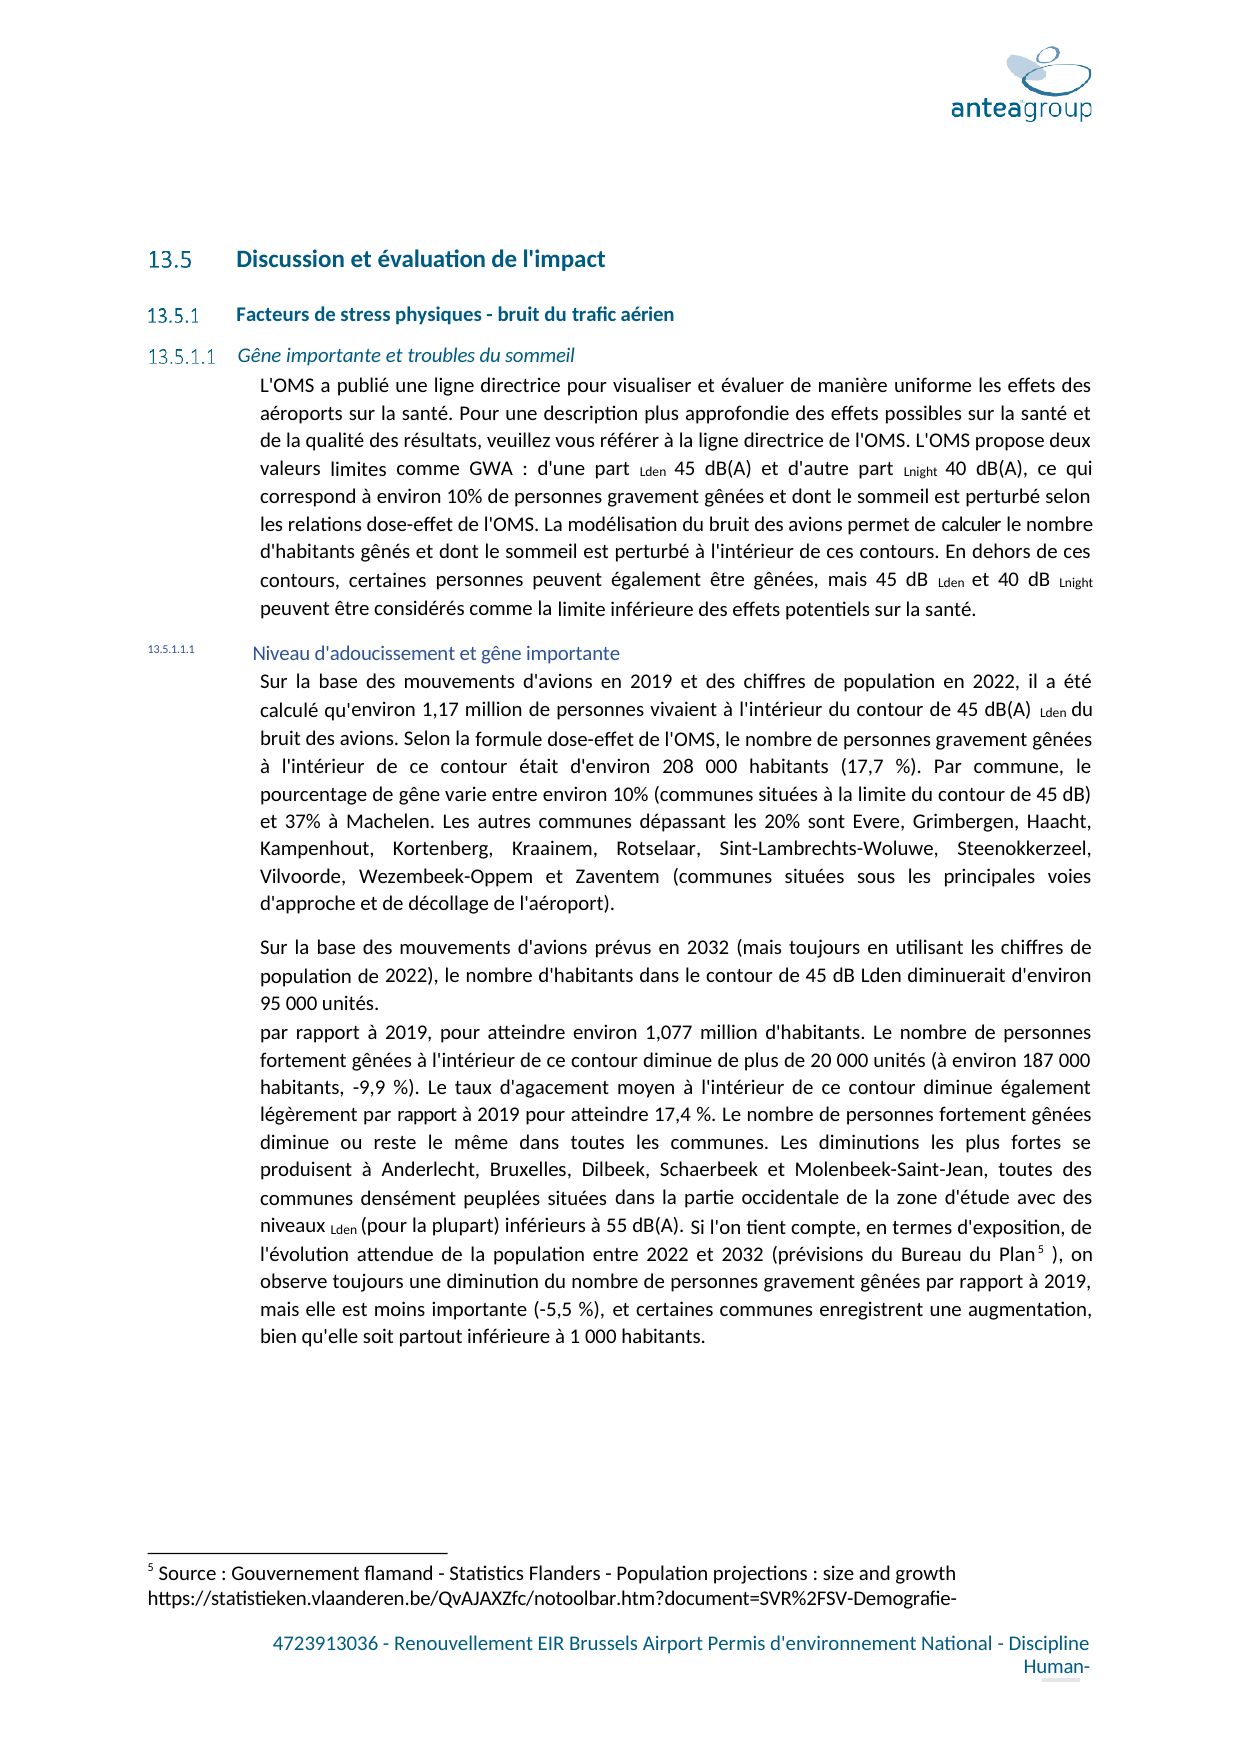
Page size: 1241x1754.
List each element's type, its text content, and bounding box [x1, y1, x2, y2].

picture [178, 308, 194, 323]
text Sur la base des mouvements d'avions en 2019 et des chiffres de population en 2022, il a été calculé qu'environ 1,17 million de personnes vivaient à l'intérieur du contour de 45 dB(A) Lden du bruit des avions. Selon la formule dose-effet de l'OMS, le nombre de personnes gravement gênées à l'intérieur de ce contour était d'environ 208 000 habitants (17,7 %). Par commune, le pourcentage de gêne varie entre environ 10% (communes situées à la limite du contour de 45 dB) et 37% à Machelen. Les autres communes dépassant les 20% sont Evere, Grimbergen, Haacht, Kampenhout, Kortenberg, Kraainem, Rotselaar, Sint-Lambrechts-Woluwe, Steenokkerzeel, Vilvoorde, Wezembeek-Oppem et Zaventem (communes situées sous les principales voies d'approche et de décollage de l'aéroport). [260, 668, 1093, 916]
picture [166, 308, 180, 323]
text Gêne importante et troubles du sommeil [149, 342, 1192, 370]
picture [156, 251, 169, 268]
picture [1083, 116, 1092, 122]
text L'OMS a publié une ligne directrice pour visualiser et évaluer de manière uniforme les effets des aéroports sur la santé. Pour une description plus approfondie des effets possibles sur la santé et de la qualité des résultats, veuillez vous référer à la ligne directrice de l'OMS. L'OMS propose deux valeurs limites comme GWA : d'une part Lden 45 dB(A) et d'autre part Lnight 40 dB(A), ce qui correspond à environ 10% de personnes gravement gênées et dont le sommeil est perturbé selon les relations dose-effet de l'OMS. La modélisation du bruit des avions permet de calculer le nombre d'habitants gênés et dont le sommeil est perturbé à l'intérieur de ces contours. En dehors de ces contours, certaines personnes peuvent également être gênées, mais 45 dB Lden et 40 dB Lnight peuvent être considérés comme la limite inférieure des effets potentiels sur la santé. [260, 373, 1093, 621]
subtitle Discussion et évaluation de l'impact [236, 243, 1192, 274]
subtitle Facteurs de stress physiques - bruit du trafic aérien [148, 301, 1192, 328]
text Sur la base des mouvements d'avions prévus en 2032 (mais toujours en utilisant les chiffres de population de 2022), le nombre d'habitants dans le contour de 45 dB Lden diminuerait d'environ 95 000 unités. [260, 934, 1093, 1017]
picture [154, 308, 164, 323]
text par rapport à 2019, pour atteindre environ 1,077 million d'habitants. Le nombre de personnes fortement gênées à l'intérieur de ce contour diminue de plus de 20 000 unités (à environ 187 000 habitants, -9,9 %). Le taux d'agacement moyen à l'intérieur de ce contour diminue également légèrement par rapport à 2019 pour atteindre 17,4 %. Le nombre de personnes fortement gênées diminue ou reste le même dans toutes les communes. Les diminutions les plus fortes se produisent à Anderlecht, Bruxelles, Dilbeek, Schaerbeek et Molenbeek-Saint-Jean, toutes des communes densément peuplées situées dans la partie occidentale de la zone d'étude avec des niveaux Lden (pour la plupart) inférieurs à 55 dB(A). Si l'on tient compte, en termes d'exposition, de l'évolution attendue de la population entre 2022 et 2032 (prévisions du Bureau du Plan5 ), on observe toujours une diminution du nombre de personnes gravement gênées par rapport à 2019, mais elle est moins importante (-5,5 %), et certaines communes enregistrent une augmentation, bien qu'elle soit partout inférieure à 1 000 habitants. [260, 1019, 1093, 1349]
picture [951, 46, 1092, 122]
picture [170, 251, 188, 268]
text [147, 1560, 976, 1611]
picture [155, 349, 215, 364]
picture [1083, 105, 1092, 114]
list Niveau d'adoucissement et gêne importante [147, 640, 1192, 667]
